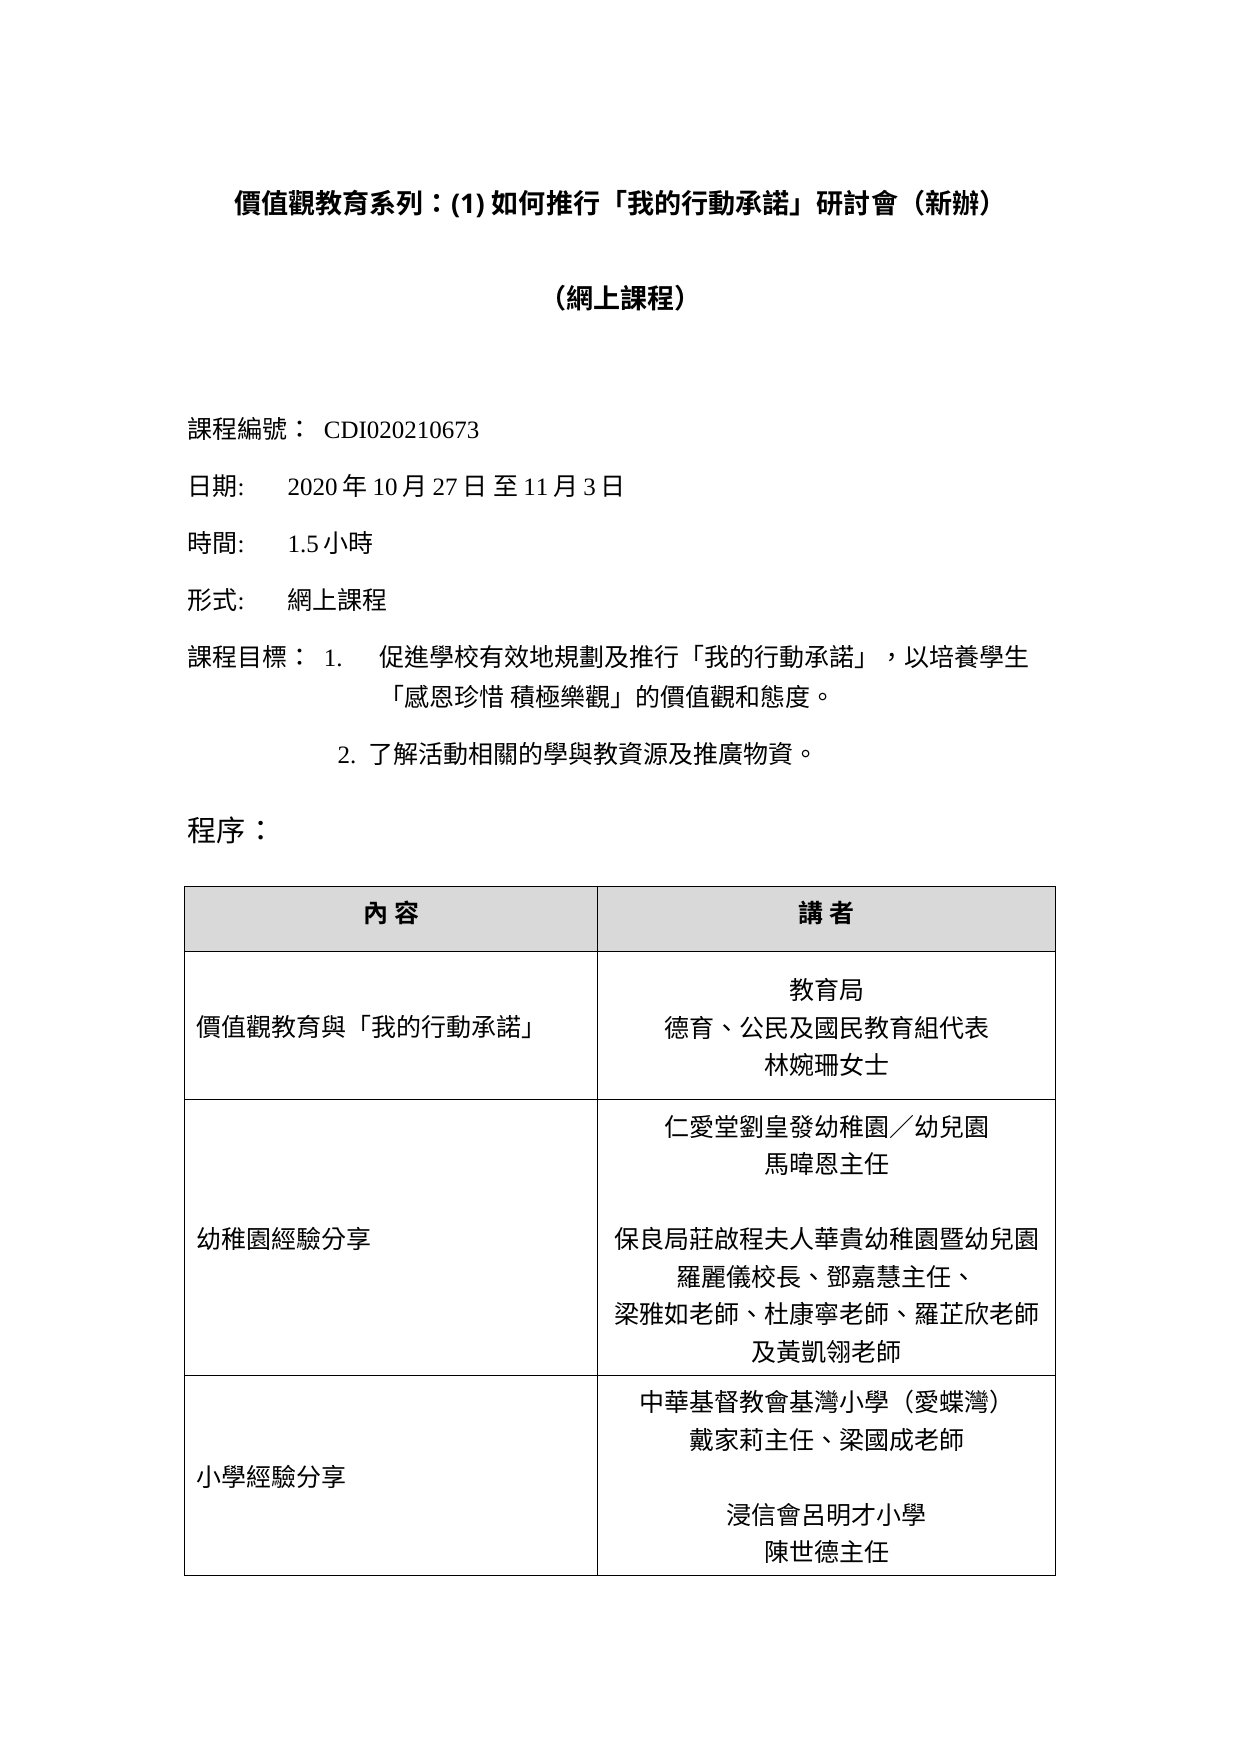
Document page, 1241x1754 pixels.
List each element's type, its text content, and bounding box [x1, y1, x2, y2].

table_cell 幼稚園經驗分享 [185, 1100, 597, 1375]
text 2. 了解活動相關的學與教資源及推廣物資。 [337, 734, 1053, 771]
table_cell 中華基督教會基灣小學（愛蝶灣） 戴家莉主任、梁國成老師 浸信會呂明才小學 陳世德主任 [598, 1376, 1055, 1575]
text （網上課程） [187, 259, 1053, 334]
table_header 內 容 [185, 887, 597, 951]
text 形式: 網上課程 [187, 579, 1053, 617]
text 課程編號： CDI020210673 [187, 409, 1053, 446]
table_cell 教育局 德育、公民及國民教育組代表 林婉珊女士 [598, 952, 1055, 1099]
table_header 講 者 [598, 887, 1055, 951]
text 時間: 1.5小時 [187, 523, 1053, 560]
text 課程目標： 1. 促進學校有效地規劃及推行「我的行動承諾」，以培養學生「感恩珍惜 積極樂觀」的價值觀和態度。 [187, 637, 1053, 714]
table_cell 仁愛堂劉皇發幼稚園／幼兒園 馬暐恩主任 保良局莊啟程夫人華貴幼稚園暨幼兒園 羅麗儀校長、鄧嘉慧主任、 梁雅如老師、杜康寧老師、羅芷欣老師及黃凱翎老師 [598, 1100, 1055, 1375]
text 日期: 2020年10月27日 至11月3日 [187, 466, 1053, 503]
table_cell 價值觀教育與「我的行動承諾」 [185, 952, 597, 1099]
table_cell 小學經驗分享 [185, 1376, 597, 1575]
text 程序： [187, 791, 1053, 866]
text 價值觀教育系列：(1) 如何推行「我的行動承諾」研討會（新辦） [187, 164, 1053, 239]
